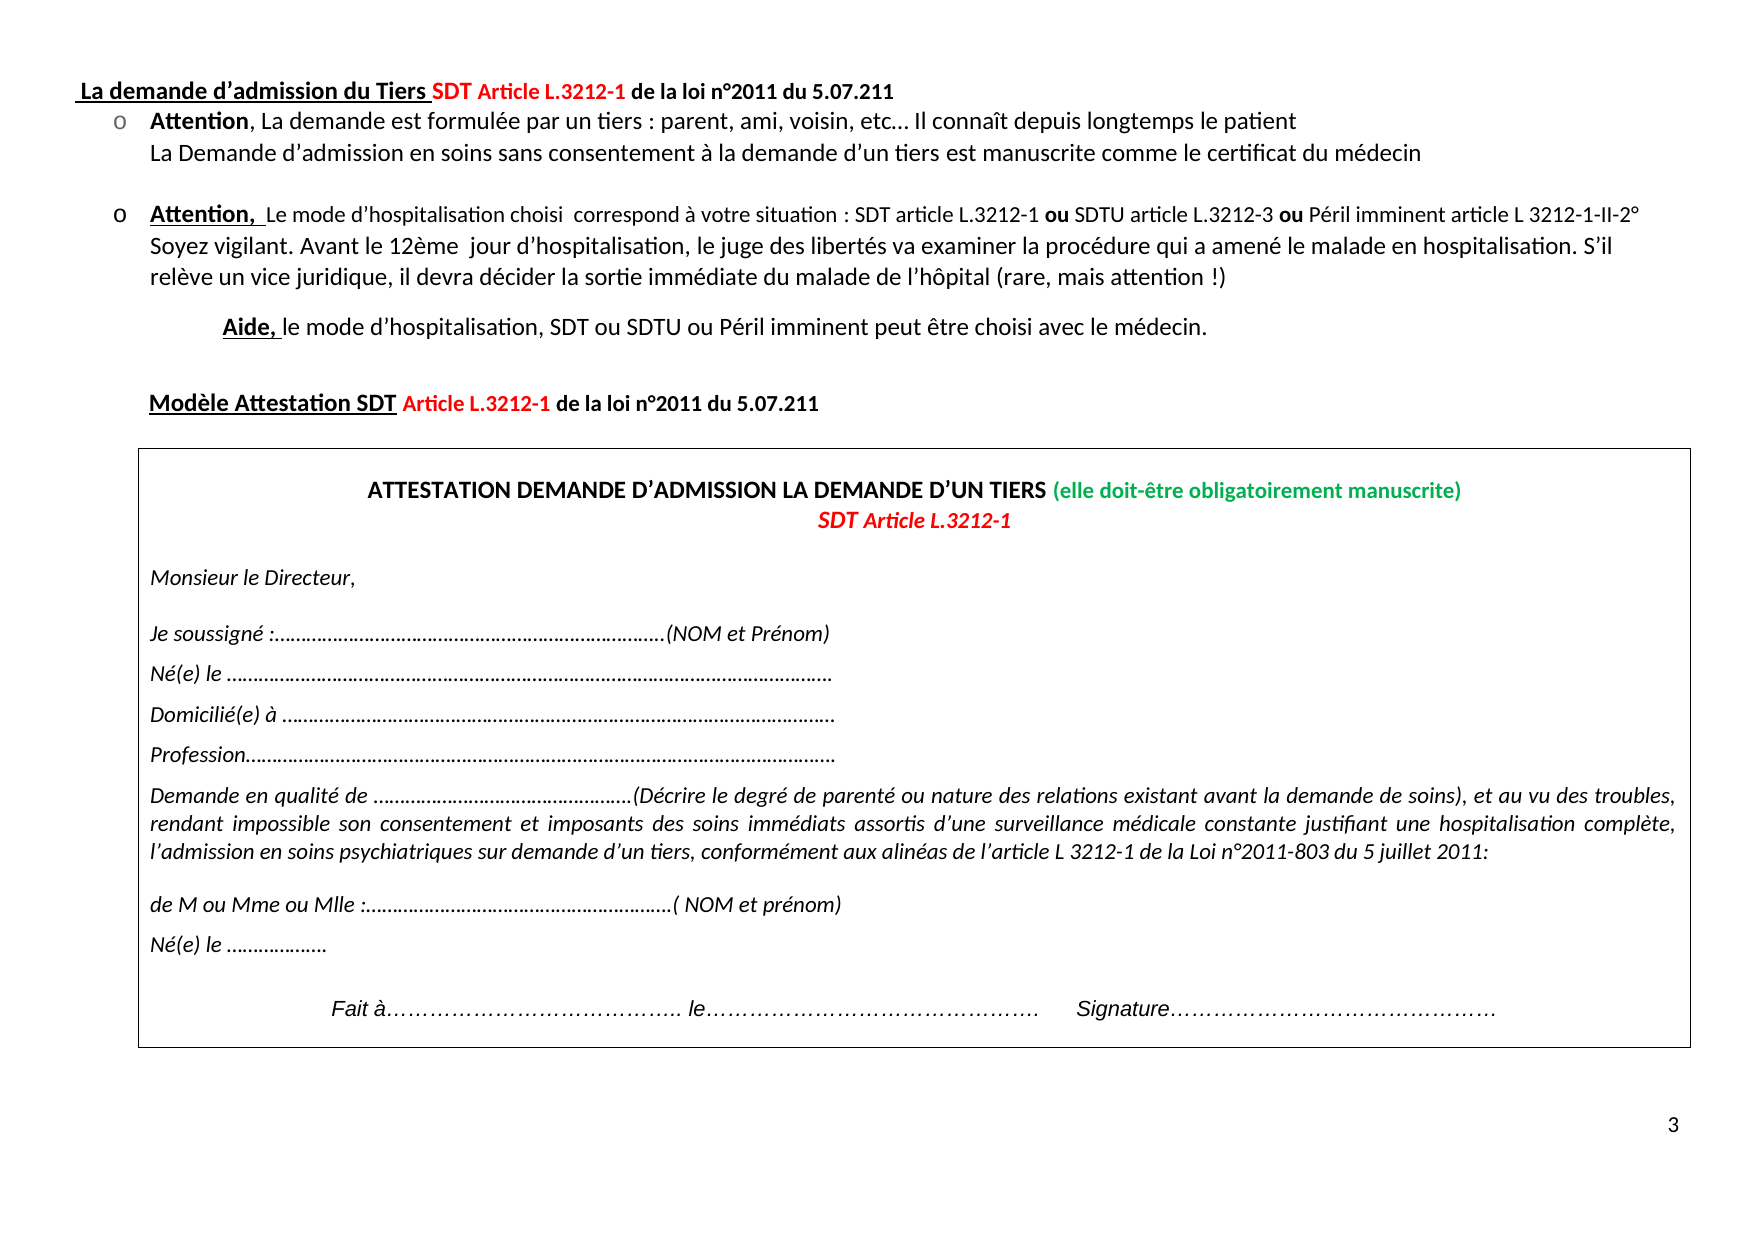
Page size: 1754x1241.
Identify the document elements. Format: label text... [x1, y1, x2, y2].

text Modèle Attestation SDT Article L.3212-1 de la loi n°2011 du 5.07.211 [75, 387, 1679, 418]
table_header ATTESTATION DEMANDE D’ADMISSION LA DEMANDE D’UN TIERS (elle doit-être obligatoirement manuscrite) SDT Article L.3212-1 Monsieur le Directeur, Je soussigné :………………………………………………………………..(NOM et Prénom) Né(e) le ……………………………………………………………………………………………………. Domicilié(e) à …………………………………………………………………………………………… Profession…………………………………………………………………………………………………. Demande en qualité de ………………………………………….(Décrire le degré de parenté ou nature des relations existant avant la demande de soins), et au vu des troubles, rendant impossible son consentement et imposants des soins immédiats assortis d’une surveillance médicale constante justifiant une hospitalisation complète, l’admission en soins psychiatriques sur demande d’un tiers, conformément aux alinéas de l’article L 3212-1 de la Loi n°2011-803 du 5 juillet 2011: de M ou Mme ou Mlle :………………………………………………….( NOM et prénom) Né(e) le ………………. Fait à………………………………….. le………………………………………. Signature……………………………………… [139, 449, 1690, 1047]
text Aide, le mode d’hospitalisation, SDT ou SDTU ou Péril imminent peut être choisi avec le médecin. [149, 311, 1679, 342]
list Attention, La demande est formulée par un tiers : parent, ami, voisin, etc… Il connaît depuis longtemps le patient [112, 106, 1679, 137]
list Attention, Le mode d’hospitalisation choisi correspond à votre situation : SDT article L.3212-1 ou SDTU article L.3212-3 ou Péril imminent article L 3212-1-II-2° [112, 198, 1679, 230]
list Soyez vigilant. Avant le 12ème jour d’hospitalisation, le juge des libertés va examiner la procédure qui a amené le malade en hospitalisation. S’il relève un vice juridique, il devra décider la sortie immédiate du malade de l’hôpital (rare, mais attention !) [150, 230, 1679, 291]
text La demande d’admission du Tiers SDT Article L.3212-1 de la loi n°2011 du 5.07.211 [75, 75, 1679, 106]
list La Demande d’admission en soins sans consentement à la demande d’un tiers est manuscrite comme le certificat du médecin [150, 137, 1679, 168]
